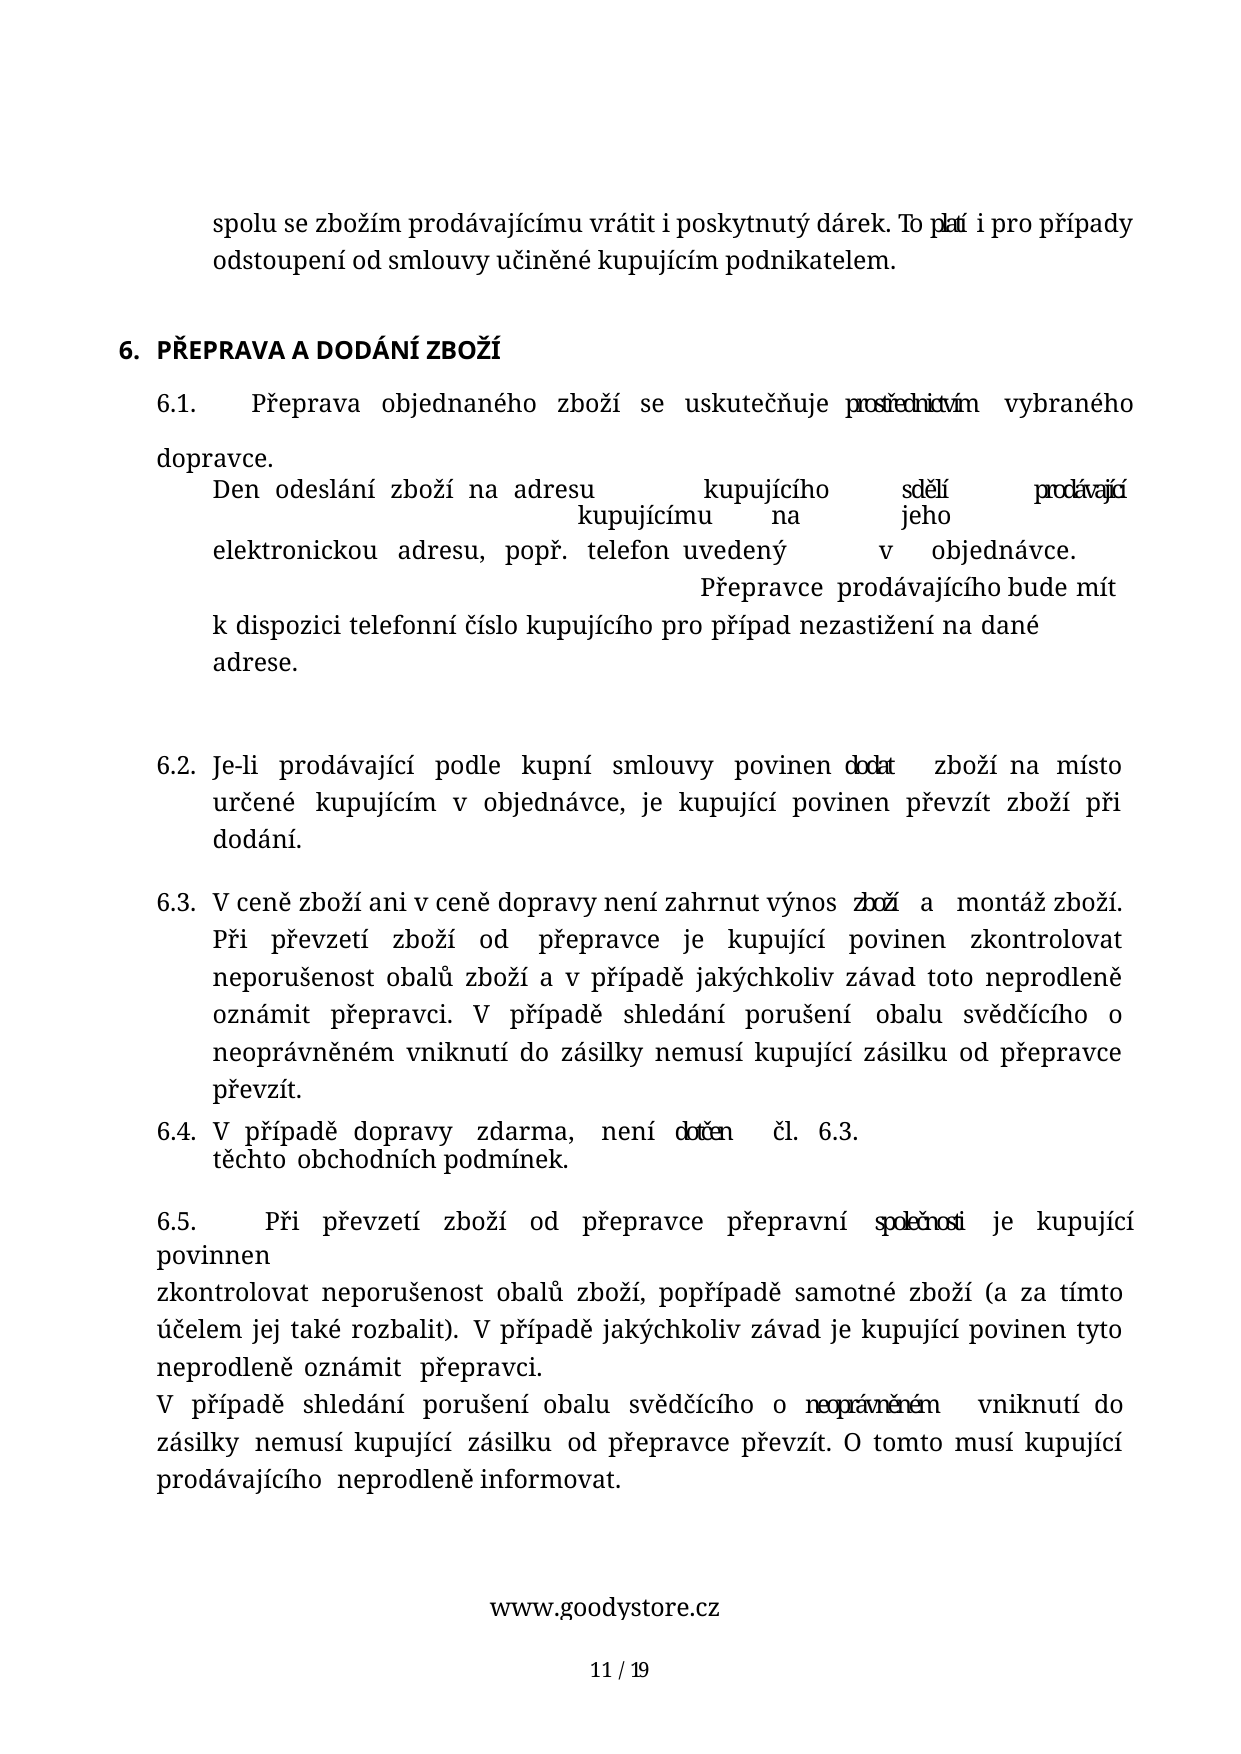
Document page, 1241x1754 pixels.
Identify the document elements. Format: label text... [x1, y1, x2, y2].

text V případě shledání porušení obalu svědčícího o neoprávněném vniknutí do zásilky nemusí kupující zásilku od přepravce převzít. O tomto musí kupující prodávajícího neprodleně informovat. [156, 1387, 1123, 1496]
list Přeprava objednaného zboží se uskutečňuje prostřednictvím vybraného dopravce. [156, 368, 1134, 478]
text zkontrolovat neporušenost obalů zboží, popřípadě samotné zboží (a za tímto účelem jej také rozbalit). V případě jakýchkoliv závad je kupující povinen tyto neprodleně oznámit přepravci. [156, 1275, 1123, 1384]
list V případě dopravy zdarma, není dotčen čl. 6.3. těchto obchodních podmínek. [156, 1116, 858, 1176]
text Den odeslání zboží na adresu kupujícího sdělí prodávající kupujícímu na jeho [212, 478, 1134, 529]
list V ceně zboží ani v ceně dopravy není zahrnut výnos zboží a montáž zboží. Při převzetí zboží od přepravce je kupující povinen zkontrolovat neporušenost obalů zboží a v případě jakýchkoliv závad toto neprodleně oznámit přepravci. V případě shledání porušení obalu svědčícího o neoprávněném vniknutí do zásilky nemusí kupující zásilku od přepravce převzít. [156, 884, 1123, 1106]
list Při převzetí zboží od přepravce přepravní společnosti je kupující povinnen [156, 1204, 1134, 1272]
list Je-li prodávající podle kupní smlouvy povinen dodat zboží na místo určené kupujícím v objednávce, je kupující povinen převzít zboží při dodání. [156, 747, 1122, 856]
text spolu se zbožím prodávajícímu vrátit i poskytnutý dárek. To platí i pro případy odstoupení od smlouvy učiněné kupujícím podnikatelem. [212, 206, 1134, 277]
subtitle PŘEPRAVA A DODÁNÍ ZBOŽÍ [119, 332, 1134, 366]
text elektronickou adresu, popř. telefon uvedený v objednávce. Přepravce prodávajícího bude mít k dispozici telefonní číslo kupujícího pro případ nezastižení na dané adrese. [212, 532, 1123, 679]
